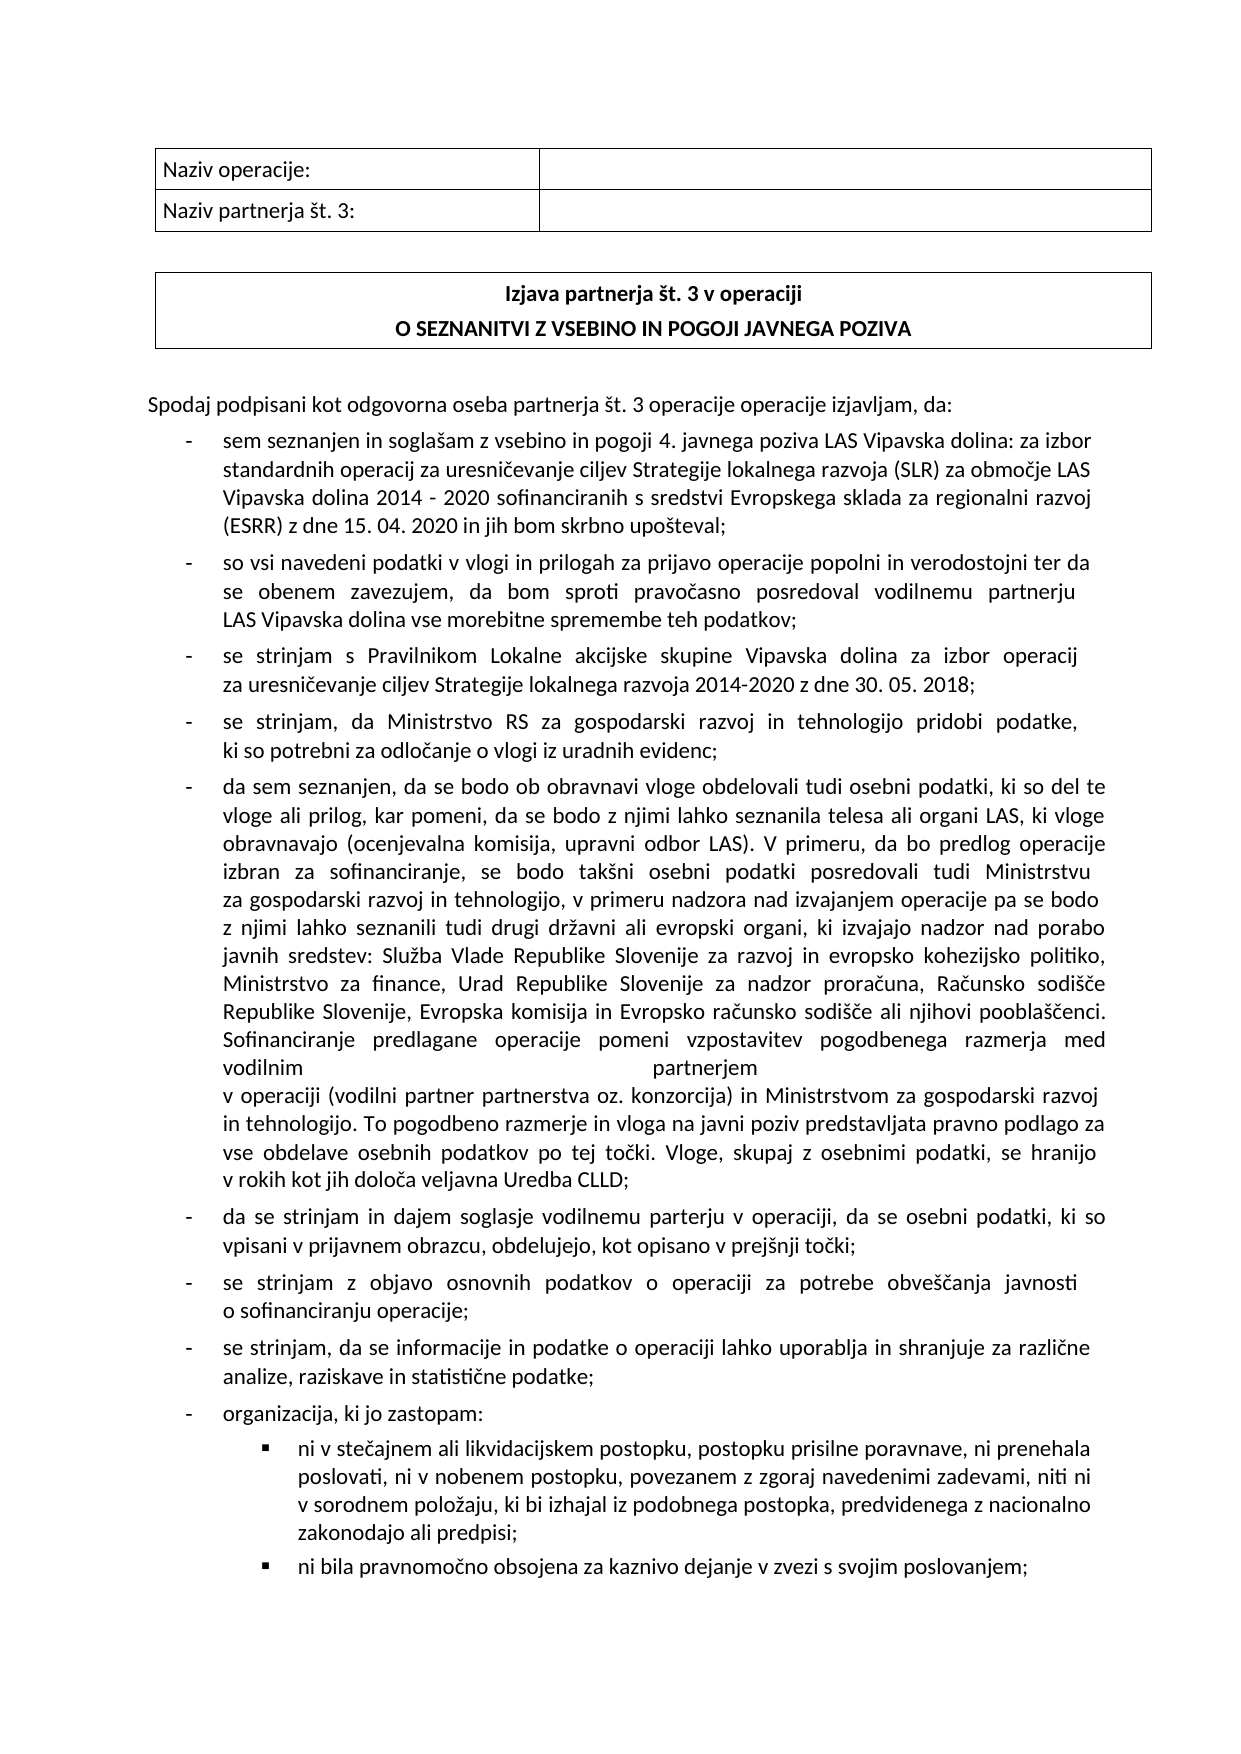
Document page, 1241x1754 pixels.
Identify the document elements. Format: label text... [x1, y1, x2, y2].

table_cell Naziv partnerja št. 3: [156, 190, 539, 231]
list se strinjam, da se informacije in podatke o operaciji lahko uporablja in shranjuje za različne analize, raziskave in statistične podatke; [185, 1331, 1093, 1390]
table_header Izjava partnerja št. 3 v operaciji O SEZNANITVI Z VSEBINO IN POGOJI JAVNEGA POZIVA [156, 273, 1151, 348]
table_header [540, 149, 1151, 189]
list sem seznanjen in soglašam z vsebino in pogoji 4. javnega poziva LAS Vipavska dolina: za izbor standardnih operacij za uresničevanje ciljev Strategije lokalnega razvoja (SLR) za območje LAS Vipavska dolina 2014 - 2020 sofinanciranih s sredstvi Evropskega sklada za regionalni razvoj (ESRR) z dne 15. 04. 2020 in jih bom skrbno upošteval; [185, 424, 1093, 539]
list se strinjam z objavo osnovnih podatkov o operaciji za potrebe obveščanja javnosti o sofinanciranju operacije; [185, 1265, 1093, 1325]
list ni v stečajnem ali likvidacijskem postopku, postopku prisilne poravnave, ni prenehala poslovati, ni v nobenem postopku, povezanem z zgoraj navedenimi zadevami, niti ni v sorodnem položaju, ki bi izhajal iz podobnega postopka, predvidenega z nacionalno zakonodajo ali predpisi; [260, 1434, 1093, 1546]
list da se strinjam in dajem soglasje vodilnemu parterju v operaciji, da se osebni podatki, ki so vpisani v prijavnem obrazcu, obdelujejo, kot opisano v prejšnji točki; [185, 1200, 1107, 1259]
list da sem seznanjen, da se bodo ob obravnavi vloge obdelovali tudi osebni podatki, ki so del te vloge ali prilog, kar pomeni, da se bodo z njimi lahko seznanila telesa ali organi LAS, ki vloge obravnavajo (ocenjevalna komisija, upravni odbor LAS). V primeru, da bo predlog operacije izbran za sofinanciranje, se bodo takšni osebni podatki posredovali tudi Ministrstvu za gospodarski razvoj in tehnologijo, v primeru nadzora nad izvajanjem operacije pa se bodo z njimi lahko seznanili tudi drugi državni ali evropski organi, ki izvajajo nadzor nad porabo javnih sredstev: Služba Vlade Republike Slovenije za razvoj in evropsko kohezijsko politiko, Ministrstvo za finance, Urad Republike Slovenije za nadzor proračuna, Računsko sodišče Republike Slovenije, Evropska komisija in Evropsko računsko sodišče ali njihovi pooblaščenci. Sofinanciranje predlagane operacije pomeni vzpostavitev pogodbenega razmerja med vodilnim partnerjem v operaciji (vodilni partner partnerstva oz. konzorcija) in Ministrstvom za gospodarski razvoj in tehnologijo. To pogodbeno razmerje in vloga na javni poziv predstavljata pravno podlago za vse obdelave osebnih podatkov po tej točki. Vloge, skupaj z osebnimi podatki, se hranijo v rokih kot jih določa veljavna Uredba CLLD; [185, 770, 1107, 1194]
list se strinjam s Pravilnikom Lokalne akcijske skupine Vipavska dolina za izbor operacij za uresničevanje ciljev Strategije lokalnega razvoja 2014-2020 z dne 30. 05. 2018; [185, 639, 1093, 698]
table_cell [540, 190, 1151, 231]
list so vsi navedeni podatki v vlogi in prilogah za prijavo operacije popolni in verodostojni ter da se obenem zavezujem, da bom sproti pravočasno posredoval vodilnemu partnerju LAS Vipavska dolina vse morebitne spremembe teh podatkov; [185, 546, 1093, 633]
list se strinjam, da Ministrstvo RS za gospodarski razvoj in tehnologijo pridobi podatke, ki so potrebni za odločanje o vlogi iz uradnih evidenc; [185, 704, 1093, 764]
text Spodaj podpisani kot odgovorna oseba partnerja št. 3 operacije operacije izjavljam, da: [148, 390, 1093, 418]
list ni bila pravnomočno obsojena za kaznivo dejanje v zvezi s svojim poslovanjem; [260, 1552, 1093, 1580]
list organizacija, ki jo zastopam: [185, 1396, 1093, 1428]
table_header Naziv operacije: [156, 149, 539, 189]
